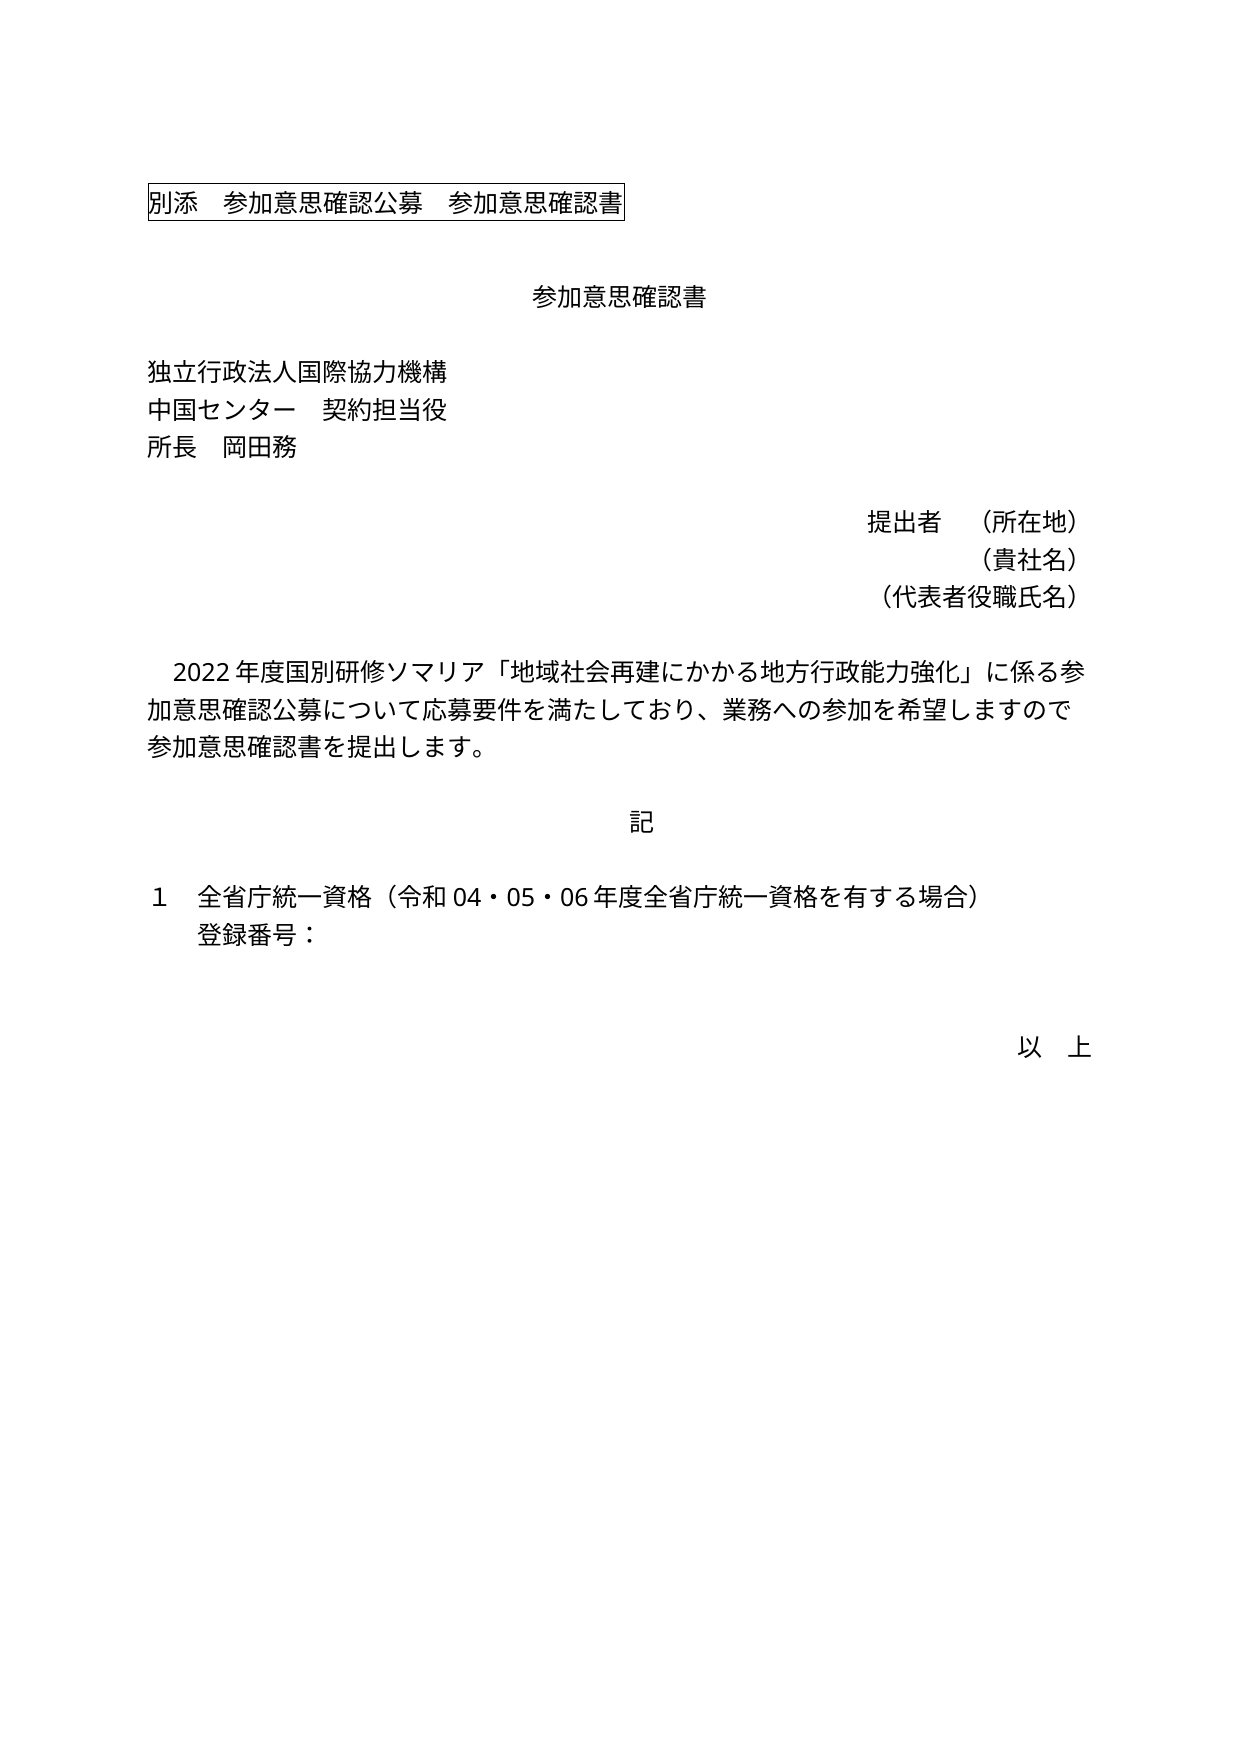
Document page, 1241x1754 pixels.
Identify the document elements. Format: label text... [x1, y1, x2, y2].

text 中国センター 契約担当役 [148, 389, 1092, 427]
text １ 全省庁統一資格（令和04・05・06年度全省庁統一資格を有する場合） [148, 877, 1092, 914]
text 登録番号： [148, 914, 1092, 952]
text 以 上 [148, 1027, 1092, 1064]
text 独立行政法人国際協力機構 [148, 352, 1092, 389]
text （代表者役職氏名） [148, 577, 1092, 614]
text 所長 岡田務 [148, 427, 1092, 464]
text 提出者 （所在地） [148, 502, 1092, 539]
text （貴社名） [148, 539, 1092, 577]
text 別添 参加意思確認公募 参加意思確認書 [148, 164, 1092, 239]
text 参加意思確認書 [148, 277, 1092, 314]
text 記 [191, 802, 1092, 839]
text 2022年度国別研修ソマリア「地域社会再建にかかる地方行政能力強化」に係る参加意思確認公募について応募要件を満たしており、業務への参加を希望しますので参加意思確認書を提出します。 [148, 652, 1092, 764]
